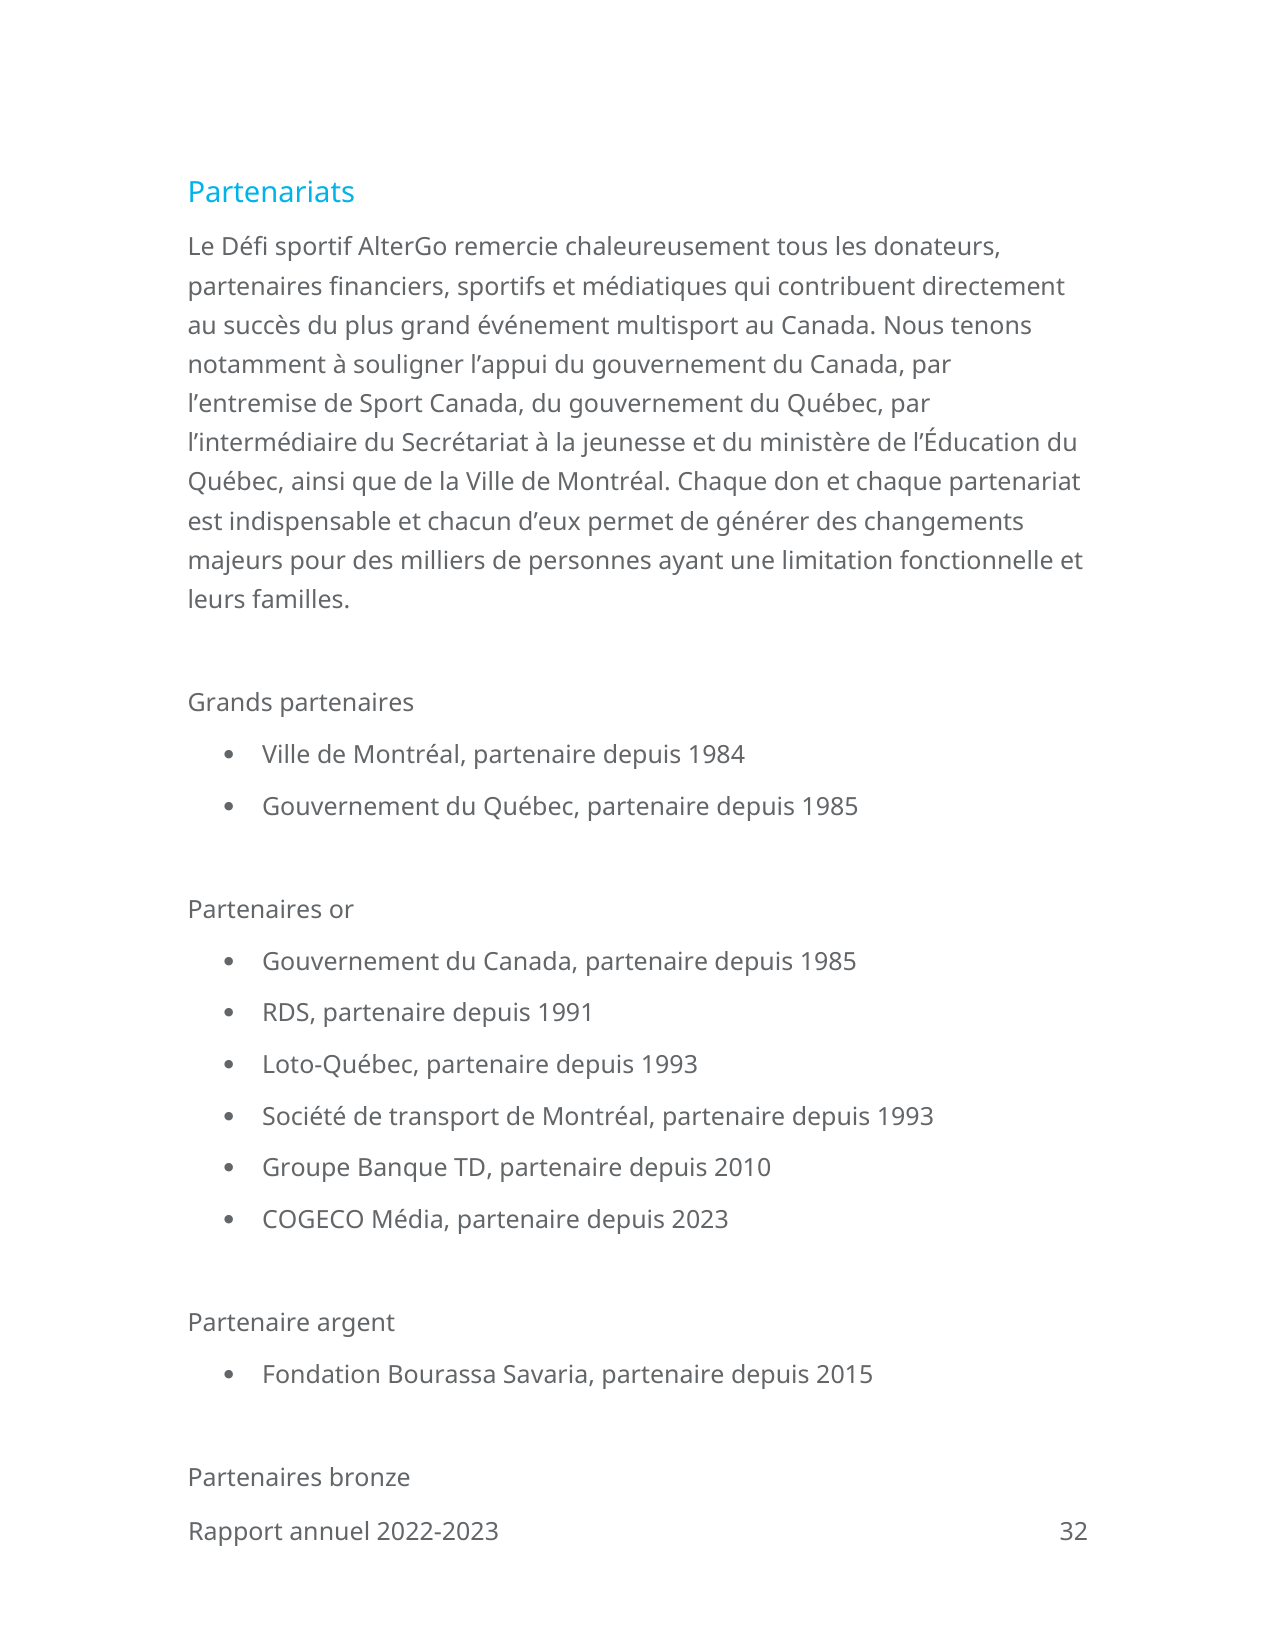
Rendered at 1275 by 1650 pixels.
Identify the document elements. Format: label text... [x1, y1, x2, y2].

text Ville de Montréal, partenaire depuis 1984 [224, 736, 1088, 771]
list Partenaires bronze [187, 1460, 1088, 1494]
text Gouvernement du Canada, partenaire depuis 1985 [224, 943, 1088, 977]
text Société de transport de Montréal, partenaire depuis 1993 [224, 1098, 1088, 1132]
text Partenariats [187, 171, 1088, 211]
list Partenaires or [187, 891, 1088, 926]
text Gouvernement du Québec, partenaire depuis 1985 [224, 788, 1088, 822]
text RDS, partenaire depuis 1991 [224, 995, 1088, 1029]
list Grands partenaires [187, 685, 1088, 719]
list Le Défi sportif AlterGo remercie chaleureusement tous les donateurs, partenaires financiers, sportifs et médiatiques qui contribuent directement au succès du plus grand événement multisport au Canada. Nous tenons notamment à souligner l’appui du gouvernement du Canada, par l’entremise de Sport Canada, du gouvernement du Québec, par l’intermédiaire du Secrétariat à la jeunesse et du ministère de l’Éducation du Québec, ainsi que de la Ville de Montréal. Chaque don et chaque partenariat est indispensable et chacun d’eux permet de générer des changements majeurs pour des milliers de personnes ayant une limitation fonctionnelle et leurs familles. [187, 229, 1088, 616]
text COGECO Média, partenaire depuis 2023 [224, 1201, 1088, 1236]
text Fondation Bourassa Savaria, partenaire depuis 2015 [224, 1356, 1088, 1391]
text Loto-Québec, partenaire depuis 1993 [224, 1046, 1088, 1081]
list Partenaire argent [187, 1305, 1088, 1339]
text Groupe Banque TD, partenaire depuis 2010 [224, 1150, 1088, 1184]
